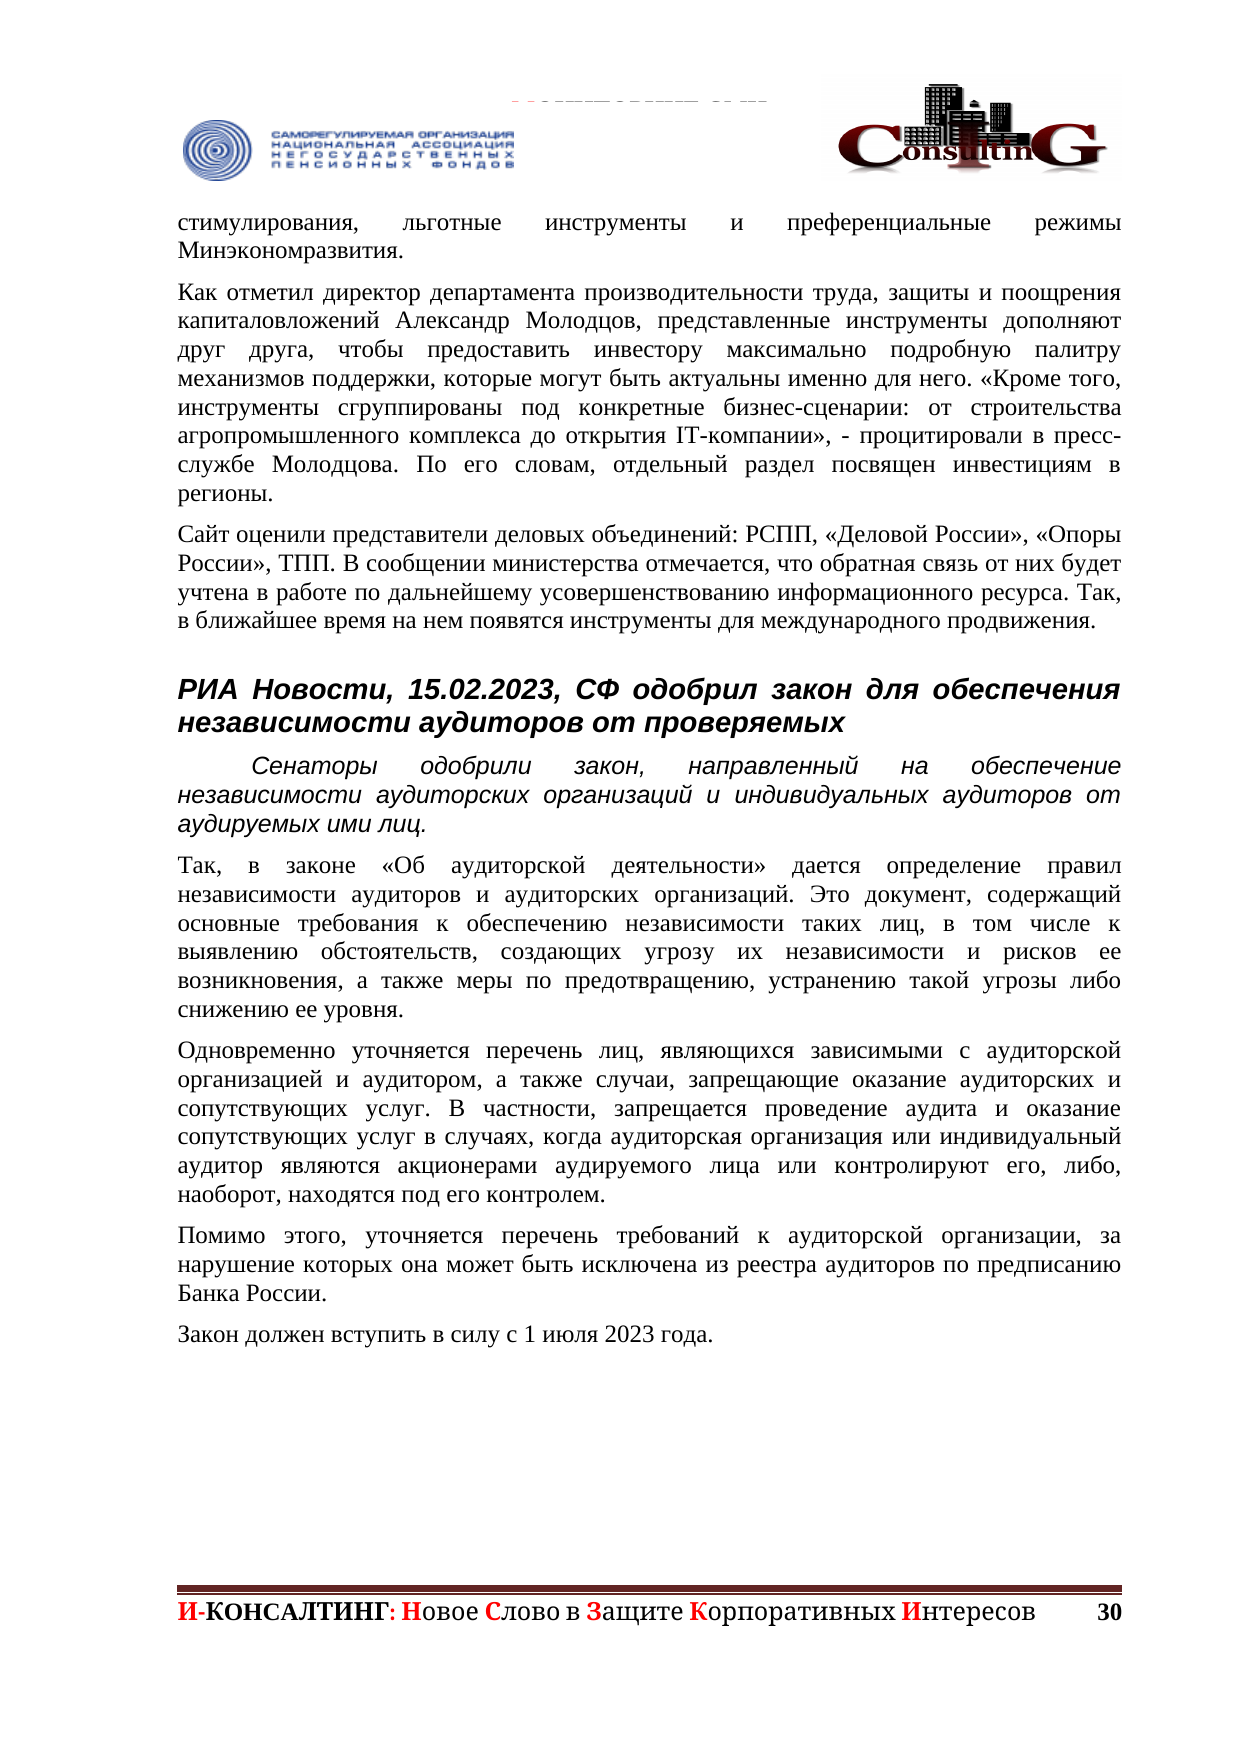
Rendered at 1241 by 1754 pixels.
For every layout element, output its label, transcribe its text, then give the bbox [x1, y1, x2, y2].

text Так, в законе «Об аудиторской деятельности» дается определение правил независимости аудиторов и аудиторских организаций. Это документ, содержащий основные требования к обеспечению независимости таких лиц, в том числе к выявлению обстоятельств, создающих угрозу их независимости и рисков ее возникновения, а также меры по предотвращению, устранению такой угрозы либо снижению ее уровня. [177, 850, 1122, 1023]
text Помимо этого, уточняется перечень требований к аудиторской организации, за нарушение которых она может быть исключена из реестра аудиторов по предписанию Банка России. [177, 1220, 1122, 1306]
picture [183, 120, 514, 181]
subtitle Сенаторы одобрили закон, направленный на обеспечение независимости аудиторских организаций и индивидуальных аудиторов от аудируемых ими лиц. [177, 751, 1122, 838]
text Как отметил директор департамента производительности труда, защиты и поощрения капиталовложений Александр Молодцов, представленные инструменты дополняют друг друга, чтобы предоставить инвестору максимально подробную палитру механизмов поддержки, которые могут быть актуальны именно для него. «Кроме того, инструменты сгруппированы под конкретные бизнес-сценарии: от строительства агропромышленного комплекса до открытия IT-компании», - процитировали в пресс-службе Молодцова. По его словам, отдельный раздел посвящен инвестициям в регионы. [177, 277, 1122, 507]
text Сайт оценили представители деловых объединений: РСПП, «Деловой России», «Опоры России», ТПП. В сообщении министерства отмечается, что обратная связь от них будет учтена в работе по дальнейшему усовершенствованию информационного ресурса. Так, в ближайшее время на нем появятся инструменты для международного продвижения. [177, 519, 1122, 634]
text Закон должен вступить в силу с 1 июля 2023 года. [177, 1319, 1122, 1348]
subtitle РИА Новости, 15.02.2023, СФ одобрил закон для обеспечения независимости аудиторов от проверяемых [177, 672, 1122, 739]
picture [821, 73, 1122, 181]
text Одновременно уточняется перечень лиц, являющихся зависимыми с аудиторской организацией и аудитором, а также случаи, запрещающие оказание аудиторских и сопутствующих услуг. В частности, запрещается проведение аудита и оказание сопутствующих услуг в случаях, когда аудиторская организация или индивидуальный аудитор являются акционерами аудируемого лица или контролируют его, либо, наоборот, находятся под его контролем. [177, 1035, 1122, 1208]
